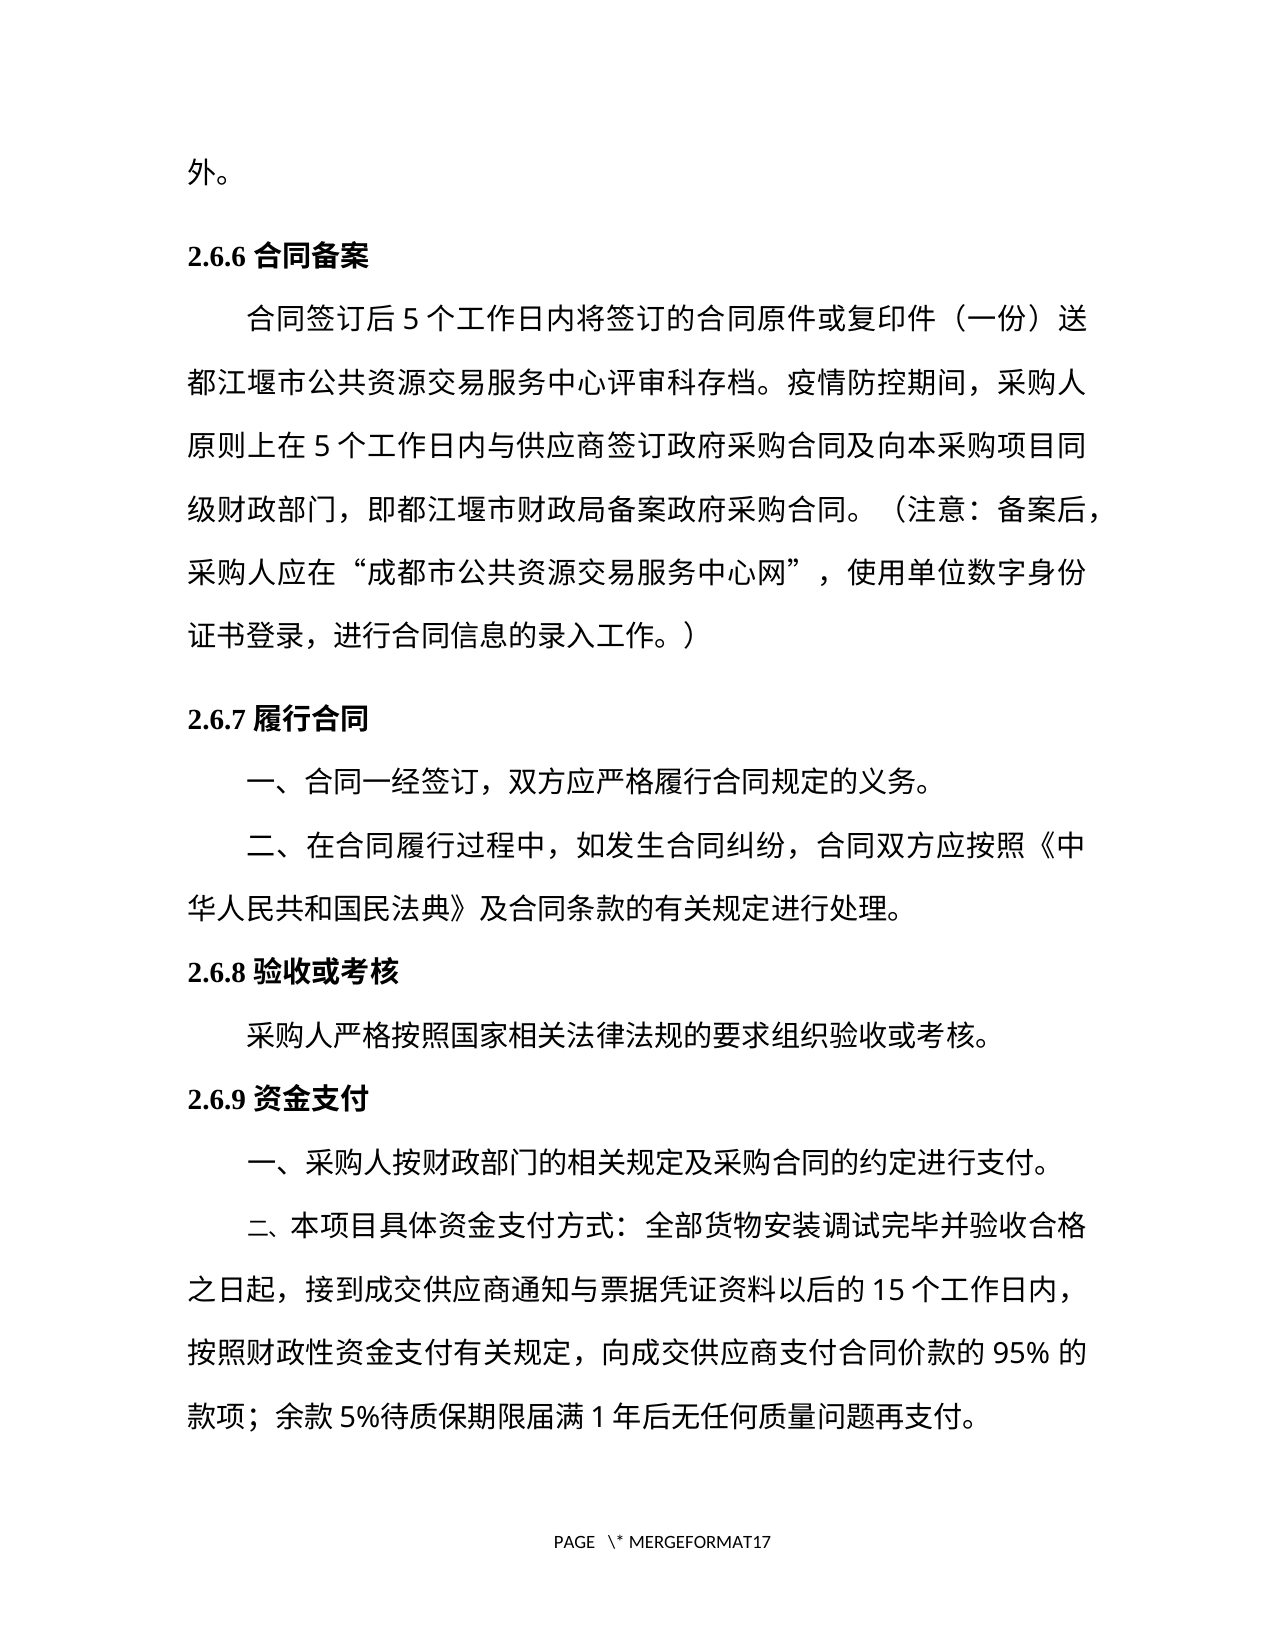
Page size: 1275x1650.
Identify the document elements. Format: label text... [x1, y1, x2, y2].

text 合同签订后5个工作日内将签订的合同原件或复印件（一份）送都江堰市公共资源交易服务中心评审科存档。疫情防控期间，采购人原则上在5个工作日内与供应商签订政府采购合同及向本采购项目同级财政部门，即都江堰市财政局备案政府采购合同。（注意：备案后，采购人应在“成都市公共资源交易服务中心网”，使用单位数字身份证书登录，进行合同信息的录入工作。） [187, 296, 1087, 655]
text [187, 150, 1087, 192]
list 资金支付 [187, 1076, 1087, 1118]
text 采购人严格按照国家相关法律法规的要求组织验收或考核。 [187, 1012, 1087, 1055]
list 合同备案 [187, 232, 1087, 274]
text 二、在合同履行过程中，如发生合同纠纷，合同双方应按照《中华人民共和国民法典》及合同条款的有关规定进行处理。 [187, 822, 1087, 928]
list 验收或考核 [187, 949, 1087, 991]
text 一、合同一经签订，双方应严格履行合同规定的义务。 [187, 759, 1087, 801]
list 履行合同 [187, 695, 1087, 737]
list 采购人按财政部门的相关规定及采购合同的约定进行支付。 [187, 1139, 1087, 1182]
list 本项目具体资金支付方式：全部货物安装调试完毕并验收合格之日起，接到成交供应商通知与票据凭证资料以后的15个工作日内，按照财政性资金支付有关规定，向成交供应商支付合同价款的95% 的款项；余款5%待质保期限届满1年后无任何质量问题再支付。 [187, 1203, 1087, 1436]
